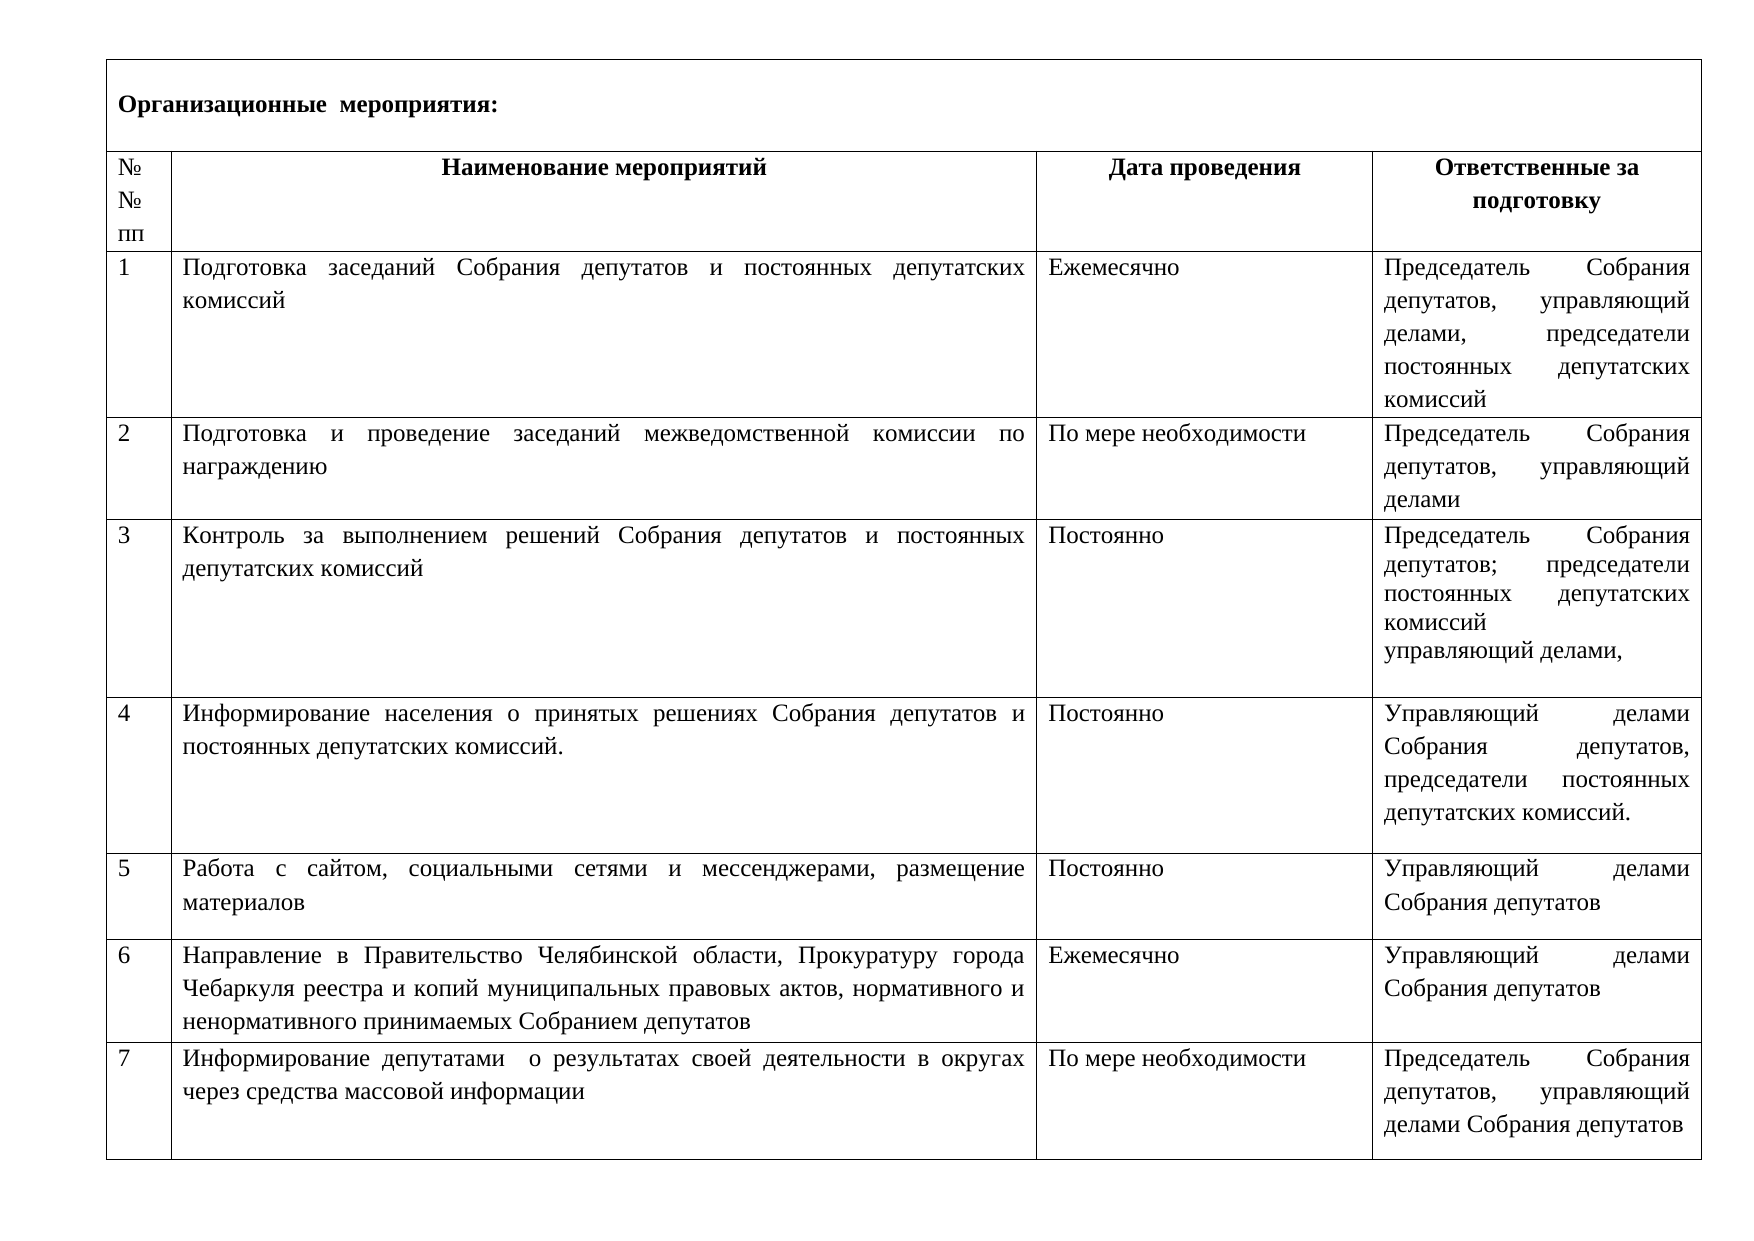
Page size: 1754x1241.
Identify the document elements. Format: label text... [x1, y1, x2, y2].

table_cell Ответственные за подготовку [1373, 152, 1701, 251]
table_cell №№ пп [107, 152, 171, 251]
table_cell Направление в Правительство Челябинской области, Прокуратуру города Чебаркуля реестра и копий муниципальных правовых актов, нормативного и ненормативного принимаемых Собранием депутатов [172, 940, 1036, 1042]
table_cell Постоянно [1037, 854, 1372, 939]
table_cell Организационные мероприятия: [107, 60, 1701, 151]
table_cell Постоянно [1037, 698, 1372, 852]
table_cell 2 [107, 418, 171, 519]
table_cell 4 [107, 698, 171, 852]
table_cell Управляющий делами Собрания депутатов, председатели постоянных депутатских комиссий. [1373, 698, 1701, 852]
table_cell Ежемесячно [1037, 940, 1372, 1042]
table_cell 6 [107, 940, 171, 1042]
table_cell 5 [107, 854, 171, 939]
table_cell Работа с сайтом, социальными сетями и мессенджерами, размещение материалов [172, 854, 1036, 939]
table_cell Подготовка заседаний Собрания депутатов и постоянных депутатских комиссий [172, 252, 1036, 417]
table_cell Председатель Собрания депутатов, управляющий делами Собрания депутатов [1373, 1043, 1701, 1159]
table_cell Наименование мероприятий [172, 152, 1036, 251]
table_cell Дата проведения [1037, 152, 1372, 251]
table_cell Управляющий делами Собрания депутатов [1373, 940, 1701, 1042]
table_cell Постоянно [1037, 520, 1372, 697]
table_cell Председатель Собрания депутатов, управляющий делами, председатели постоянных депутатских комиссий [1373, 252, 1701, 417]
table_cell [1037, 1043, 1372, 1159]
table_cell Информирование депутатами о результатах своей деятельности в округах через средства массовой информации [172, 1043, 1036, 1159]
table_cell Подготовка и проведение заседаний межведомственной комиссии по награждению [172, 418, 1036, 519]
table_cell Председатель Собрания депутатов; председатели постоянных депутатских комиссий управляющий делами, [1373, 520, 1701, 697]
table_cell Председатель Собрания депутатов, управляющий делами [1373, 418, 1701, 519]
table_cell 1 [107, 252, 171, 417]
table_cell 3 [107, 520, 171, 697]
table_cell Контроль за выполнением решений Собрания депутатов и постоянных депутатских комиссий [172, 520, 1036, 697]
table_cell 7 [107, 1043, 171, 1159]
table_cell По мере необходимости [1037, 418, 1372, 519]
table_cell Информирование населения о принятых решениях Собрания депутатов и постоянных депутатских комиссий. [172, 698, 1036, 852]
table_cell Ежемесячно [1037, 252, 1372, 417]
table_cell Управляющий делами Собрания депутатов [1373, 854, 1701, 939]
